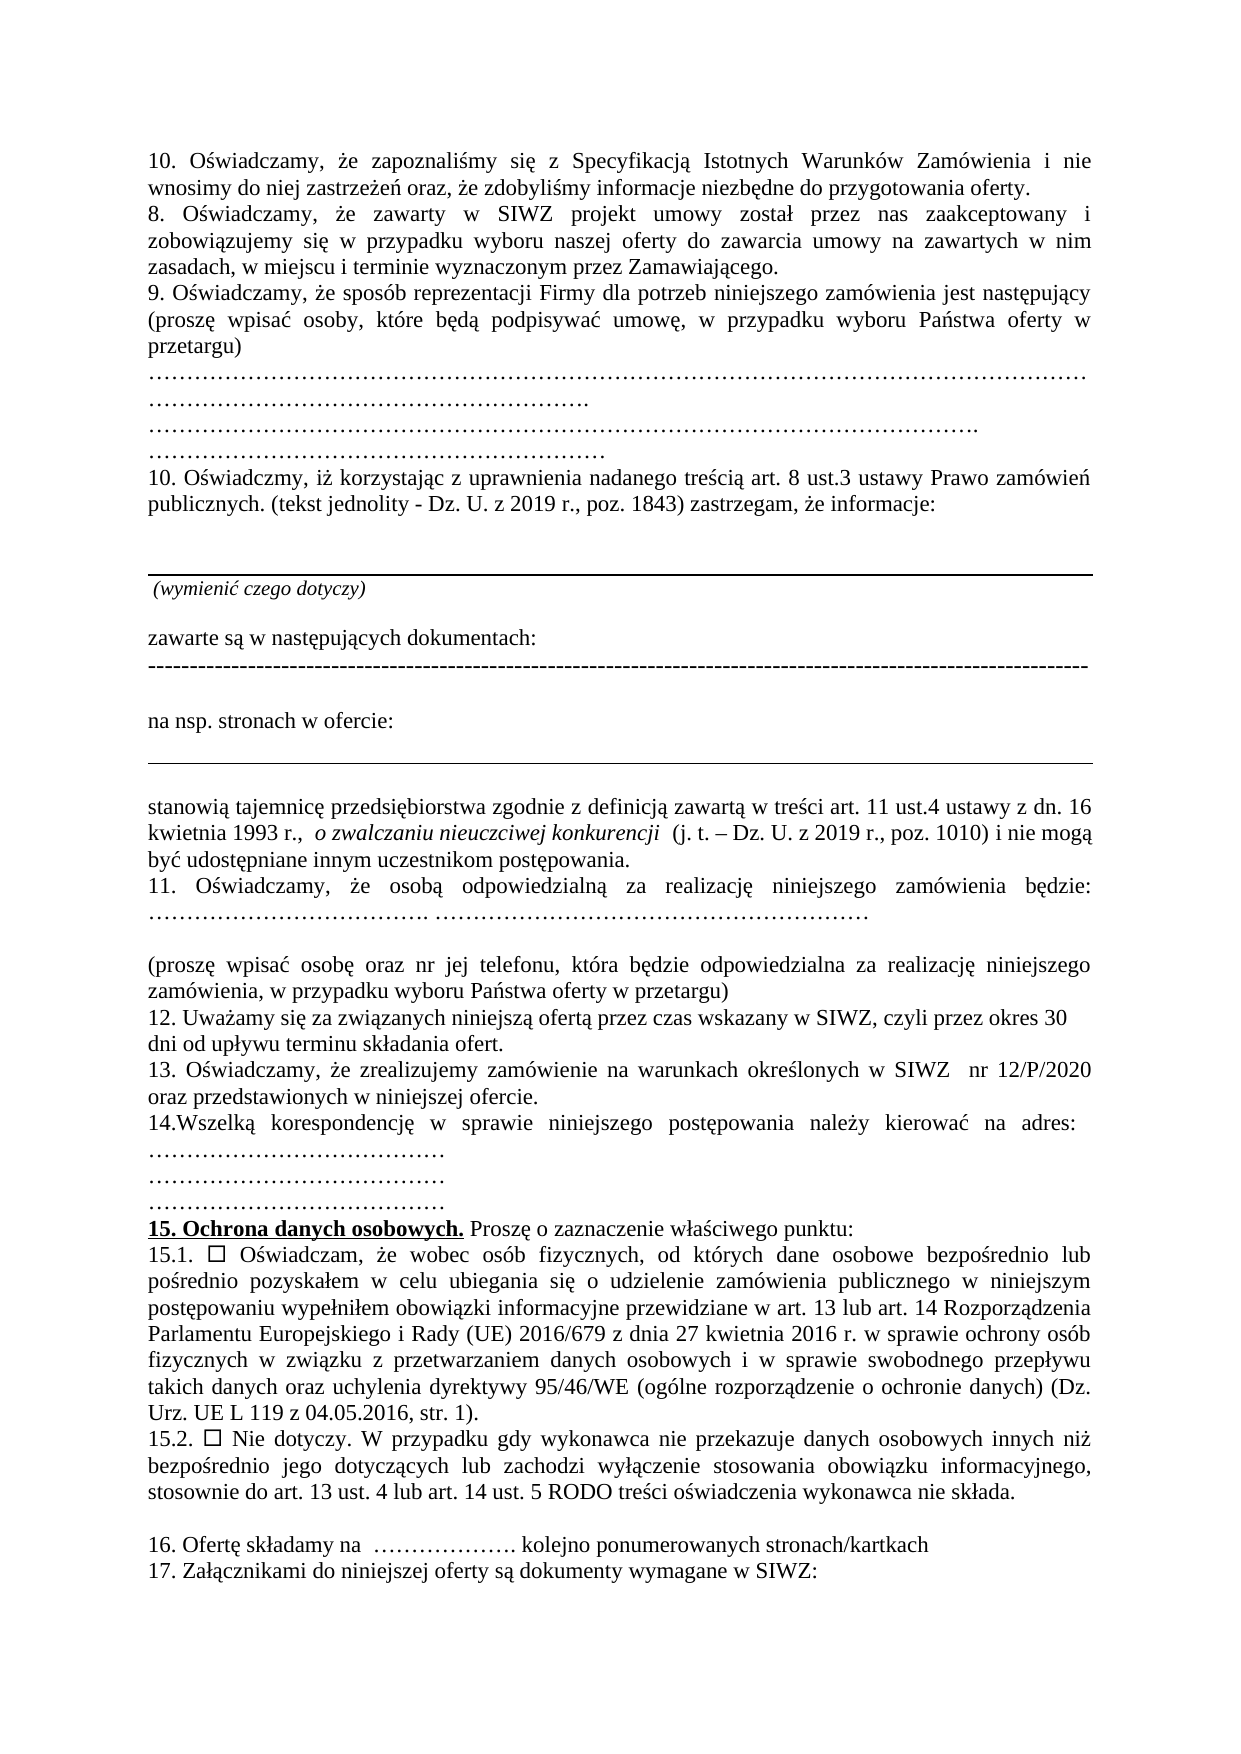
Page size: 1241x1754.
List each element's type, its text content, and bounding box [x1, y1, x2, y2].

text 15.1. Oświadczam, że wobec osób fizycznych, od których dane osobowe bezpośrednio lub pośrednio pozyskałem w celu ubiegania się o udzielenie zamówienia publicznego w niniejszym postępowaniu wypełniłem obowiązki informacyjne przewidziane w art. 13 lub art. 14 Rozporządzenia Parlamentu Europejskiego i Rady (UE) 2016/679 z dnia 27 kwietnia 2016 r. w sprawie ochrony osób fizycznych w związku z przetwarzaniem danych osobowych i w sprawie swobodnego przepływu takich danych oraz uchylenia dyrektywy 95/46/WE (ogólne rozporządzenie o ochronie danych) (Dz. Urz. UE L 119 z 04.05.2016, str. 1). [148, 1241, 1093, 1426]
text stanowią tajemnicę przedsiębiorstwa zgodnie z definicją zawartą w treści art. 11 ust.4 ustawy z dn. 16 kwietnia 1993 r., o zwalczaniu nieuczciwej konkurencji (j. t. – Dz. U. z 2019 r., poz. 1010) i nie mogą być udostępniane innym uczestnikom postępowania. [148, 793, 1093, 872]
text (proszę wpisać osobę oraz nr jej telefonu, która będzie odpowiedzialna za realizację niniejszego zamówienia, w przypadku wyboru Państwa oferty w przetargu) [148, 951, 1093, 1004]
text na nsp. stronach w ofercie: [148, 708, 1093, 734]
text ………………………………… [148, 1188, 1093, 1215]
text 12. Uważamy się za związanych niniejszą ofertą przez czas wskazany w SIWZ, czyli przez okres 30 dni od upływu terminu składania ofert. [148, 1004, 1093, 1057]
text 10. Oświadczamy, że zapoznaliśmy się z Specyfikacją Istotnych Warunków Zamówienia i nie wnosimy do niej zastrzeżeń oraz, że zdobyliśmy informacje niezbędne do przygotowania oferty. [148, 148, 1093, 200]
text zawarte są w następujących dokumentach: [148, 624, 1093, 650]
text 15. Ochrona danych osobowych. Proszę o zaznaczenie właściwego punktu: [148, 1215, 1093, 1241]
text ………………………………… [148, 1162, 1093, 1188]
text (wymienić czego dotyczy) [148, 576, 1093, 600]
text 8. Oświadczamy, że zawarty w SIWZ projekt umowy został przez nas zaakceptowany i zobowiązujemy się w przypadku wyboru naszej oferty do zawarcia umowy na zawartych w nim zasadach, w miejscu i terminie wyznaczonym przez Zamawiającego. [148, 200, 1093, 279]
text 10. Oświadczmy, iż korzystając z uprawnienia nadanego treścią art. 8 ust.3 ustawy Prawo zamówień publicznych. (tekst jednolity - Dz. U. z 2019 r., poz. 1843) zastrzegam, że informacje: [148, 464, 1093, 517]
text 13. Oświadczamy, że zrealizujemy zamówienie na warunkach określonych w SIWZ nr 12/P/2020 oraz przedstawionych w niniejszej ofercie. [148, 1057, 1093, 1109]
text 16. Ofertę składamy na ………………. kolejno ponumerowanych stronach/kartkach [148, 1531, 1093, 1557]
text 17. Załącznikami do niniejszej oferty są dokumenty wymagane w SIWZ: [148, 1557, 1093, 1584]
text 15.2. Nie dotyczy. W przypadku gdy wykonawca nie przekazuje danych osobowych innych niż bezpośrednio jego dotyczących lub zachodzi wyłączenie stosowania obowiązku informacyjnego, stosownie do art. 13 ust. 4 lub art. 14 ust. 5 RODO treści oświadczenia wykonawca nie składa. [148, 1426, 1093, 1504]
text 11. Oświadczamy, że osobą odpowiedzialną za realizację niniejszego zamówienia będzie: ………………………………. ………………………………………………… [148, 872, 1093, 925]
text 9. Oświadczamy, że sposób reprezentacji Firmy dla potrzeb niniejszego zamówienia jest następujący (proszę wpisać osoby, które będą podpisywać umowę, w przypadku wyboru Państwa oferty w przetargu)……………………………………………………………………………………………………………………………………………………………….……………………………………………………………………………………………….…………………………………………………… [148, 279, 1093, 464]
text 14.Wszelką korespondencję w sprawie niniejszego postępowania należy kierować na adres: ………………………………… [148, 1109, 1093, 1162]
text ----------------------------------------------------------------------------------------------------------------- [148, 650, 1093, 679]
